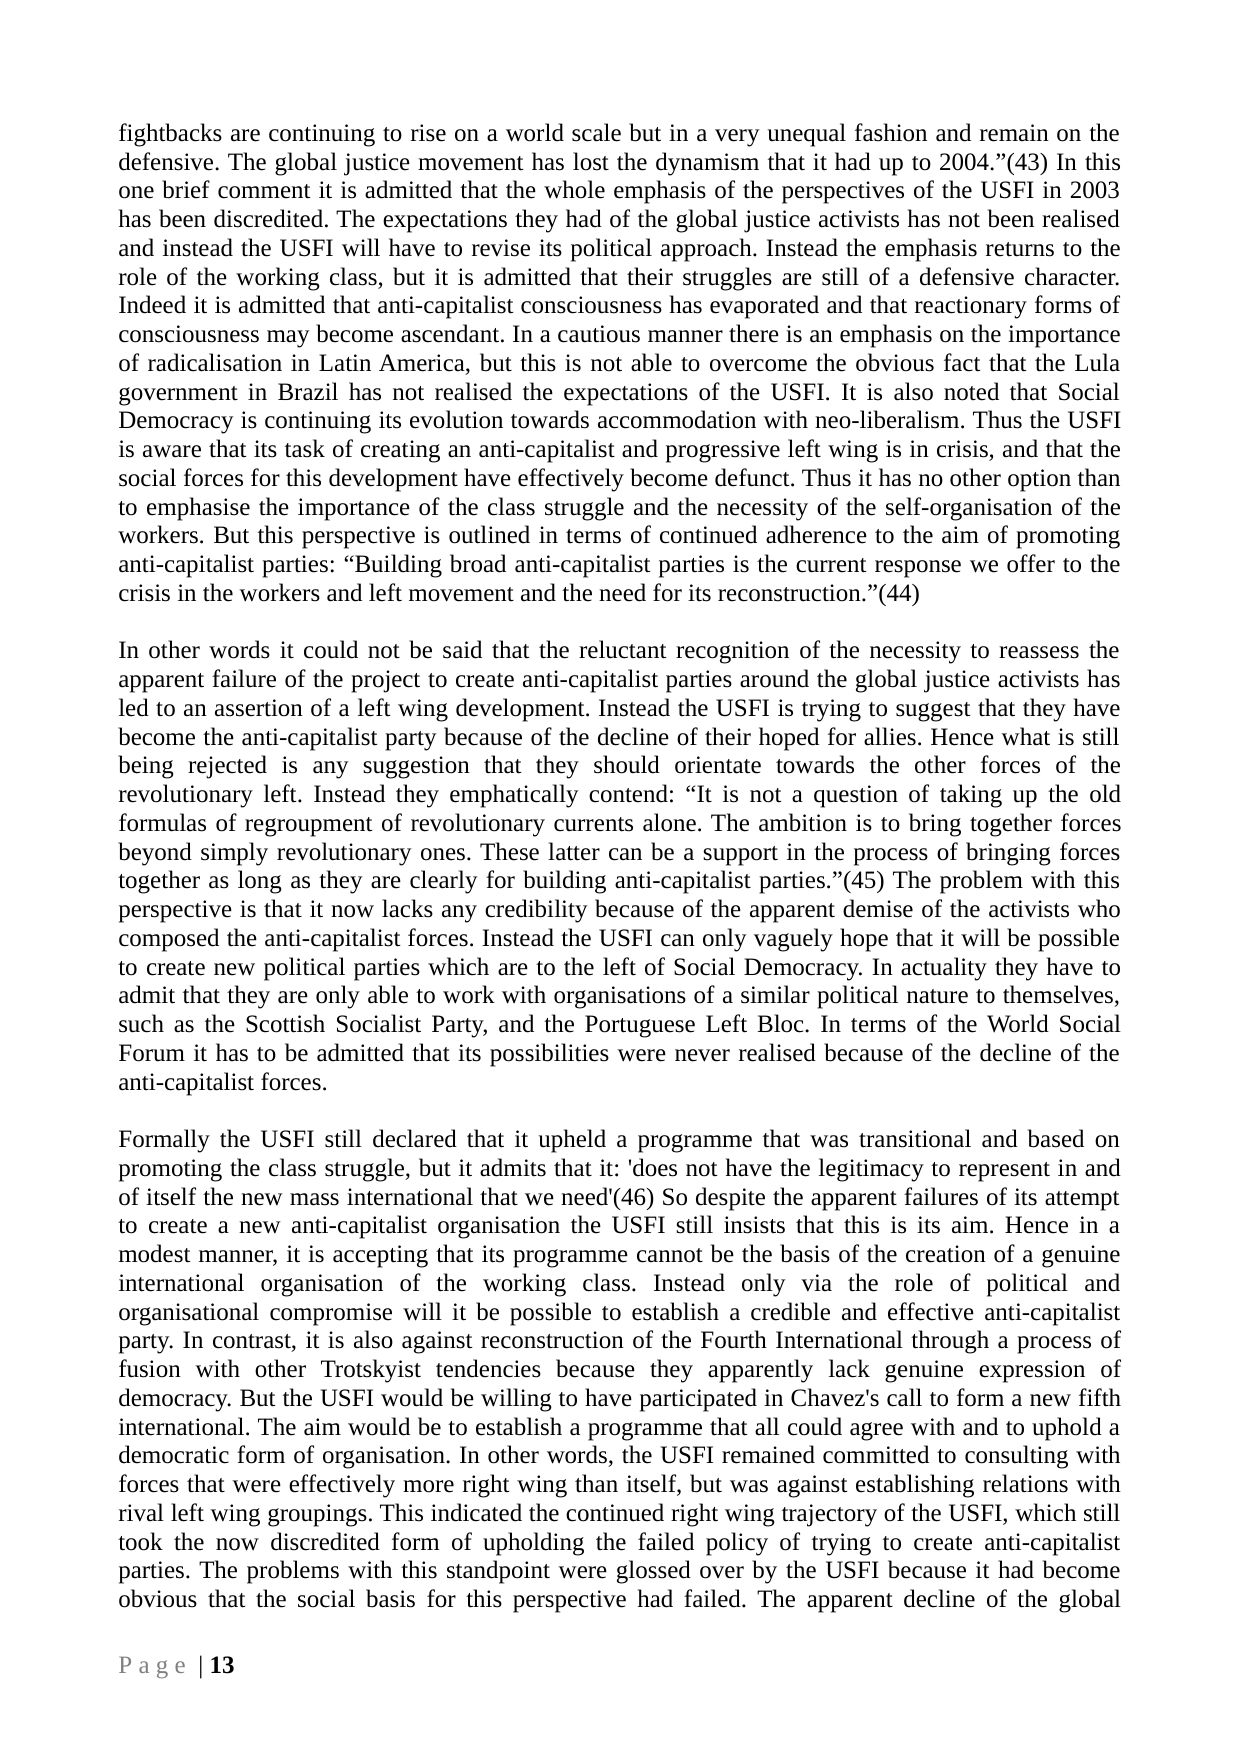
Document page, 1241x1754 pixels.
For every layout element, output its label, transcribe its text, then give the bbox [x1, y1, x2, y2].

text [118, 118, 1122, 607]
text In other words it could not be said that the reluctant recognition of the necessity to reassess the apparent failure of the project to create anti-capitalist parties around the global justice activists has led to an assertion of a left wing development. Instead the USFI is trying to suggest that they have become the anti-capitalist party because of the decline of their hoped for allies. Hence what is still being rejected is any suggestion that they should orientate towards the other forces of the revolutionary left. Instead they emphatically contend: “It is not a question of taking up the old formulas of regroupment of revolutionary currents alone. The ambition is to bring together forces beyond simply revolutionary ones. These latter can be a support in the process of bringing forces together as long as they are clearly for building anti-capitalist parties.”(45) The problem with this perspective is that it now lacks any credibility because of the apparent demise of the activists who composed the anti-capitalist forces. Instead the USFI can only vaguely hope that it will be possible to create new political parties which are to the left of Social Democracy. In actuality they have to admit that they are only able to work with organisations of a similar political nature to themselves, such as the Scottish Socialist Party, and the Portuguese Left Bloc. In terms of the World Social Forum it has to be admitted that its possibilities were never realised because of the decline of the anti-capitalist forces. [118, 636, 1122, 1096]
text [118, 1124, 1122, 1613]
